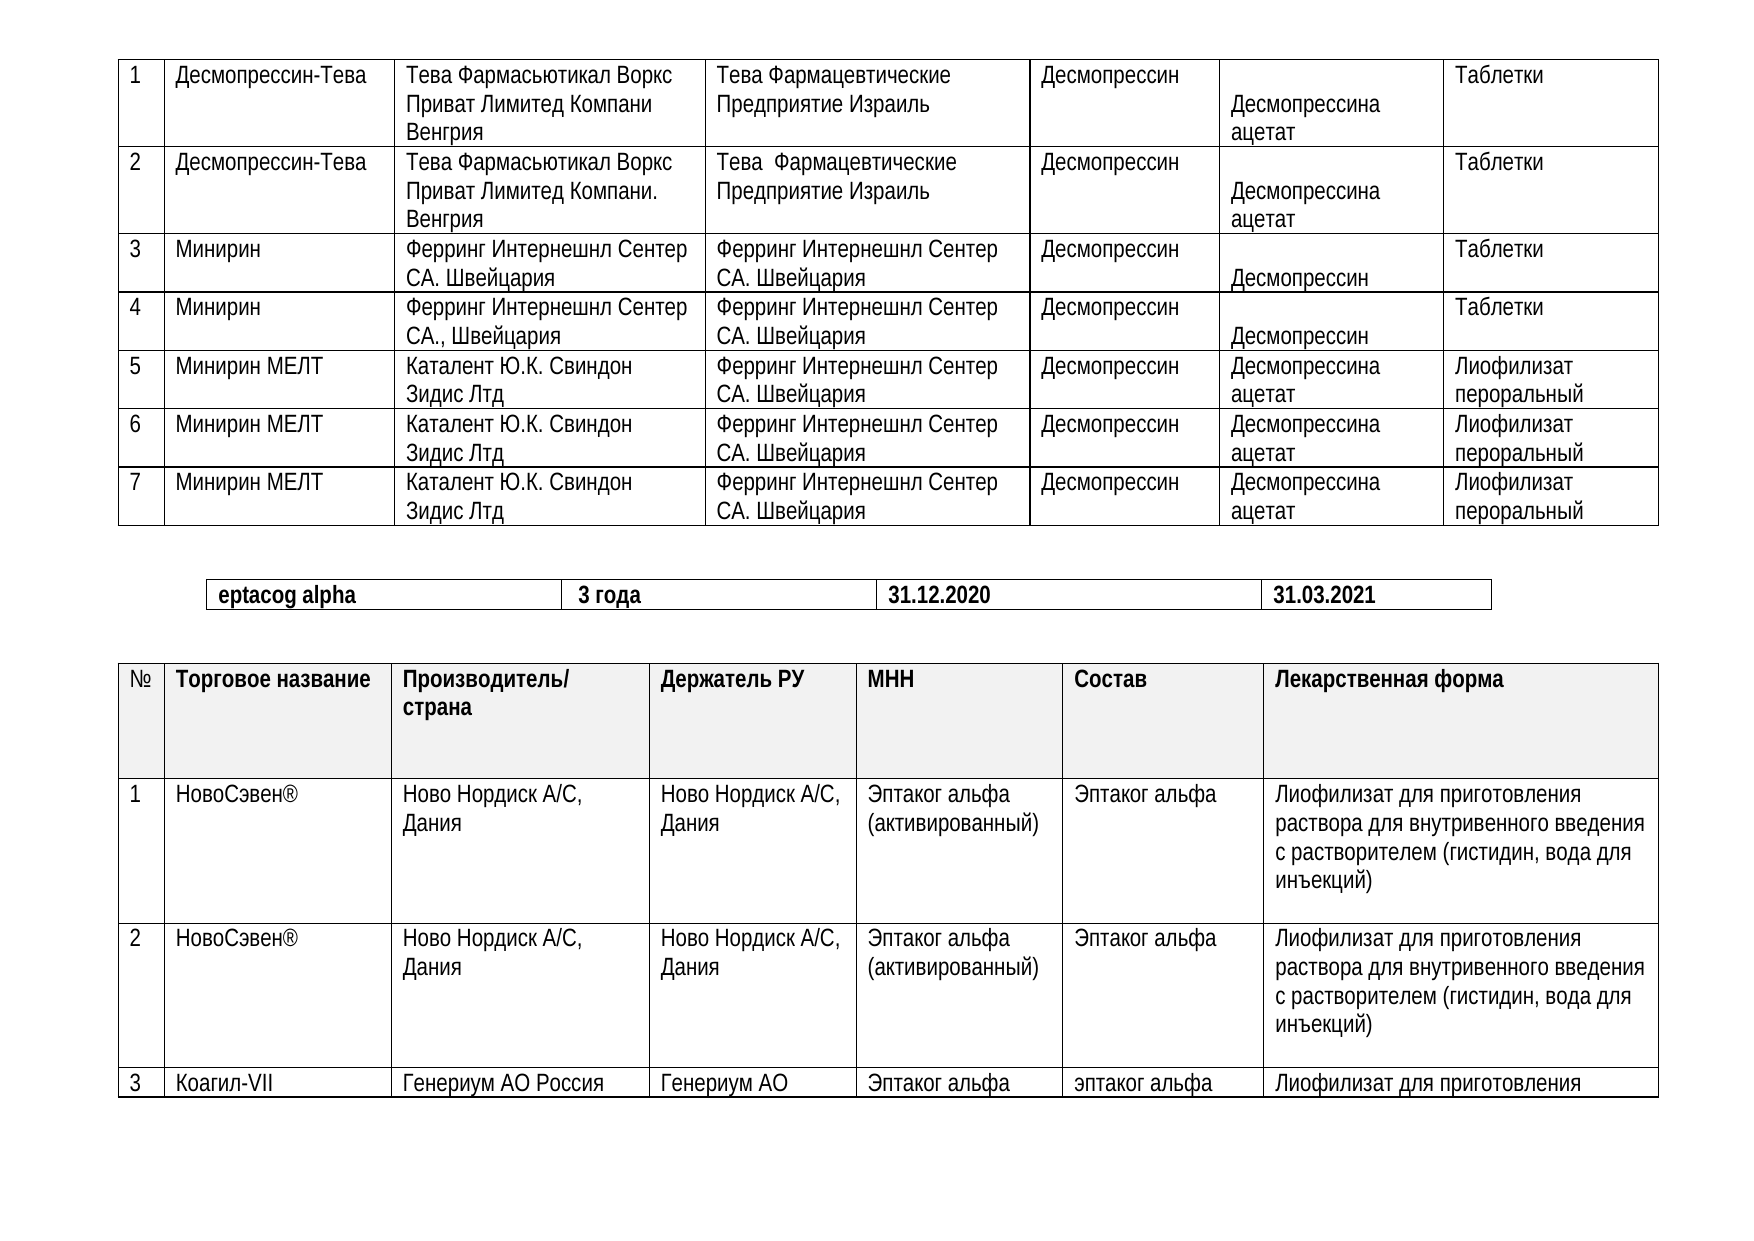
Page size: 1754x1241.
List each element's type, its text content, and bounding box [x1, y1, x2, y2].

table_cell 3 [119, 234, 164, 291]
table_cell Ферринг Интернешнл Сентер СА. Швейцария [706, 293, 1029, 350]
table_cell Минирин МЕЛТ [165, 468, 394, 525]
table_cell Десмопрессин [1220, 293, 1443, 350]
table_cell Таблетки [1444, 293, 1658, 350]
table_cell Генериум АО Россия [392, 1068, 649, 1096]
table_cell Каталент Ю.К. Свиндон Зидис Лтд [395, 351, 705, 408]
table_cell Десмопрессина ацетат [1220, 351, 1443, 408]
table_cell Минирин МЕЛТ [165, 351, 394, 408]
table_cell НовоСэвен® [165, 779, 391, 922]
table_cell Каталент Ю.К. Свиндон Зидис Лтд [395, 468, 705, 525]
table_cell Десмопрессин [1031, 147, 1219, 233]
table_cell Десмопрессина ацетат [1220, 147, 1443, 233]
table_cell Десмопрессина ацетат [1220, 468, 1443, 525]
table_header 31.12.2020 [877, 580, 1261, 608]
table_cell Десмопрессин-Тева [165, 60, 394, 146]
table_cell Ферринг Интернешнл Сентер СА. Швейцария [706, 351, 1029, 408]
table_cell Десмопрессин [1031, 468, 1219, 525]
table_cell Тева Фармацевтические Предприятие Израиль [706, 147, 1029, 233]
table_header МНН [857, 664, 1062, 778]
table_cell Ново Нордиск А/С, Дания [392, 924, 649, 1067]
table_header 31.03.2021 [1262, 580, 1491, 608]
table_cell Десмопрессин [1031, 293, 1219, 350]
table_cell Десмопрессина ацетат [1220, 409, 1443, 466]
table_cell Тева Фармасьютикал Воркс Приват Лимитед Компани. Венгрия [395, 147, 705, 233]
table_cell Ферринг Интернешнл Сентер СА. Швейцария [706, 409, 1029, 466]
table_cell Лиофилизат для приготовления раствора для внутривенного введения с растворителем (гистидин, вода для инъекций) [1264, 779, 1658, 922]
table_cell Ново Нордиск А/С, Дания [650, 779, 856, 922]
table_cell Лиофилизат для приготовления раствора для внутривенного введения с растворителем (гистидин, вода для инъекций) [1264, 924, 1658, 1067]
table_cell Минирин МЕЛТ [165, 409, 394, 466]
table_cell Лиофилизат пероральный [1444, 409, 1658, 466]
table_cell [1063, 1068, 1263, 1096]
table_cell 6 [119, 409, 164, 466]
table_cell Эптаког альфа (активированный) [857, 924, 1062, 1067]
table_cell Десмопрессин [1031, 409, 1219, 466]
table_cell Ферринг Интернешнл Сентер СА. Швейцария [706, 468, 1029, 525]
table_header Производитель/страна [392, 664, 649, 778]
table_cell Лиофилизат пероральный [1444, 468, 1658, 525]
table_cell 1 [119, 60, 164, 146]
table_header № [119, 664, 164, 778]
table_cell Десмопрессина ацетат [1220, 60, 1443, 146]
table_cell Ново Нордиск А/С, Дания [392, 779, 649, 922]
table_cell НовоСэвен® [165, 924, 391, 1067]
table_cell 5 [119, 351, 164, 408]
table_cell Тева Фармасьютикал Воркс Приват Лимитед Компани Венгрия [395, 60, 705, 146]
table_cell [857, 1068, 1062, 1096]
table_header Лекарственная форма [1264, 664, 1658, 778]
table_cell Десмопрессин-Тева [165, 147, 394, 233]
table_cell Лиофилизат пероральный [1444, 351, 1658, 408]
table_cell 2 [119, 924, 164, 1067]
table_cell 3 [119, 1068, 164, 1096]
table_cell Таблетки [1444, 147, 1658, 233]
table_cell Минирин [165, 293, 394, 350]
table_cell Десмопрессин [1220, 234, 1443, 291]
table_cell Десмопрессин [1031, 60, 1219, 146]
table_cell Эптаког альфа (активированный) [857, 779, 1062, 922]
table_cell Каталент Ю.К. Свиндон Зидис Лтд [395, 409, 705, 466]
table_header Состав [1063, 664, 1263, 778]
table_cell Десмопрессин [1031, 234, 1219, 291]
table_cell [1264, 1068, 1658, 1096]
table_cell Десмопрессин [1031, 351, 1219, 408]
table_cell Коагил-VII [165, 1068, 391, 1096]
table_header Держатель РУ [650, 664, 856, 778]
table_cell Генериум АО Россия [650, 1068, 856, 1096]
table_cell Ферринг Интернешнл Сентер СА., Швейцария [395, 293, 705, 350]
table_cell Таблетки [1444, 234, 1658, 291]
table_cell Таблетки [1444, 60, 1658, 146]
table_cell 1 [119, 779, 164, 922]
table_cell Ферринг Интернешнл Сентер СА. Швейцария [395, 234, 705, 291]
table_header Торговое название [165, 664, 391, 778]
table_cell Минирин [165, 234, 394, 291]
table_cell Ферринг Интернешнл Сентер СА. Швейцария [706, 234, 1029, 291]
table_cell 4 [119, 293, 164, 350]
table_cell 7 [119, 468, 164, 525]
table_cell 2 [119, 147, 164, 233]
table_cell Эптаког альфа [1063, 779, 1263, 922]
table_cell Ново Нордиск А/С, Дания [650, 924, 856, 1067]
table_cell Эптаког альфа [1063, 924, 1263, 1067]
table_cell Тева Фармацевтические Предприятие Израиль [706, 60, 1029, 146]
table_header 3 годa [562, 580, 876, 608]
table_header eptacog alpha [207, 580, 561, 608]
